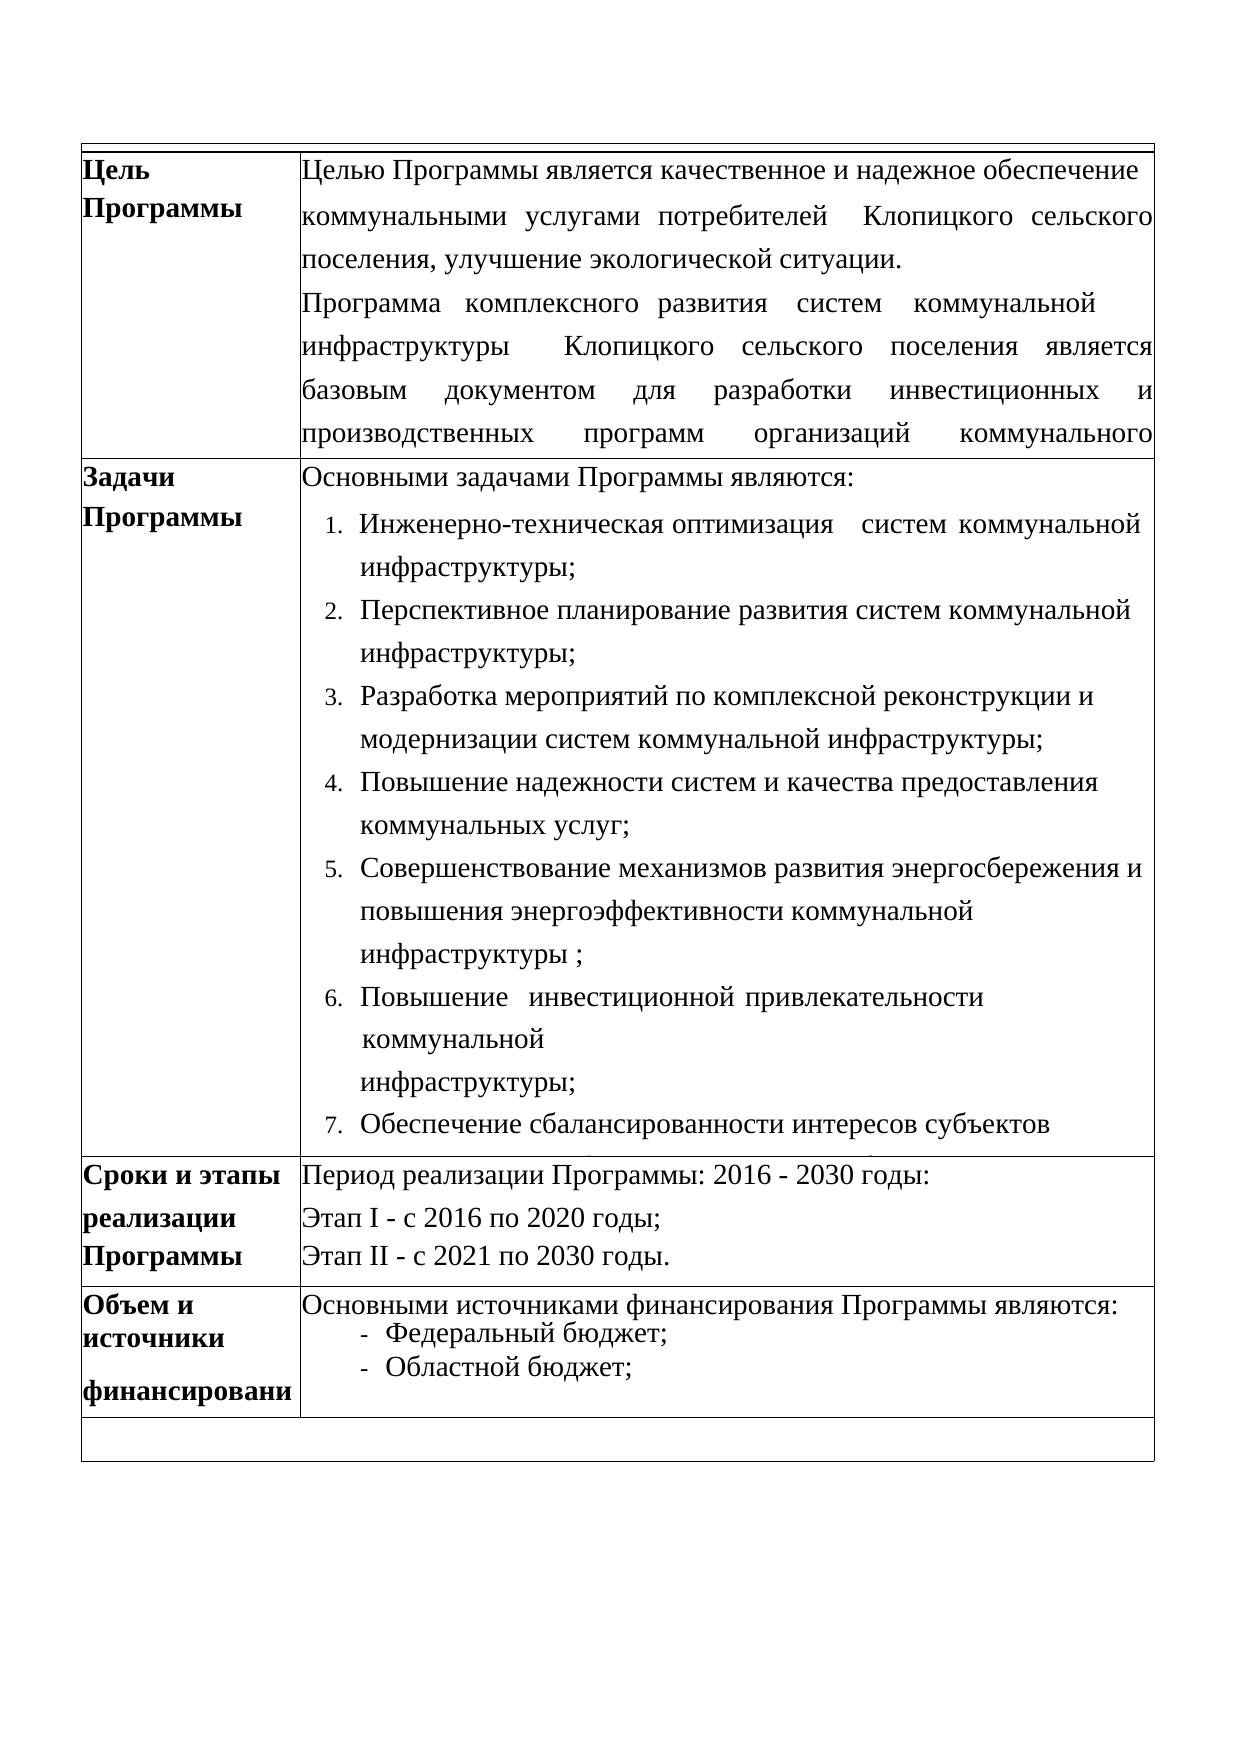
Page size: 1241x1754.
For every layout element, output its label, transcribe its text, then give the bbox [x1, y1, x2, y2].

table_cell Федеральный бюджет; Областной бюджет; [301, 1320, 1154, 1417]
table_cell Инженерно-техническая оптимизация систем коммунальной инфраструктуры; Перспективное планирование развития систем коммунальной инфраструктуры; Разработка мероприятий по комплексной реконструкции и модернизации систем коммунальной инфраструктуры; Повышение надежности систем и качества предоставления коммунальных услуг; Совершенствование механизмов развития энергосбережения и повышения энергоэффективности коммунальной инфраструктуры ; Повышение инвестиционной привлекательности коммунальной инфраструктуры; Обеспечение сбалансированности интересов субъектов коммунальной инфраструктуры и потребителей. [301, 499, 1154, 1156]
table_cell Сроки и этапы [82, 1157, 300, 1195]
table_header Цель [82, 153, 300, 190]
table_header Целью Программы является качественное и надежное обеспечение [301, 153, 1154, 190]
table_cell Программы [82, 1238, 300, 1286]
table_cell реализации [82, 1195, 300, 1238]
table_cell Программы [82, 499, 300, 1156]
table_cell Задачи [82, 459, 300, 499]
table_cell Программы [82, 190, 300, 458]
table_cell Основными источниками финансирования Программы являются: [301, 1287, 1154, 1320]
table_cell Основными задачами Программы являются: [301, 459, 1154, 499]
table_cell Период реализации Программы: 2016 - 2030 годы: [301, 1157, 1154, 1195]
table_cell источники финансирования [82, 1320, 300, 1417]
table_cell коммунальными услугами потребителей Клопицкого сельского поселения, улучшение экологической ситуации. Программа комплексного развития систем коммунальной инфраструктуры Клопицкого сельского поселения является базовым документом для разработки инвестиционных и производственных программ организаций коммунального комплекса сельского поселения. [301, 190, 1154, 458]
table_cell Этап II - с 2021 по 2030 годы. [301, 1238, 1154, 1286]
table_cell Объем и [82, 1287, 300, 1320]
table_cell Этап I - с 2016 по 2020 годы; [301, 1195, 1154, 1238]
